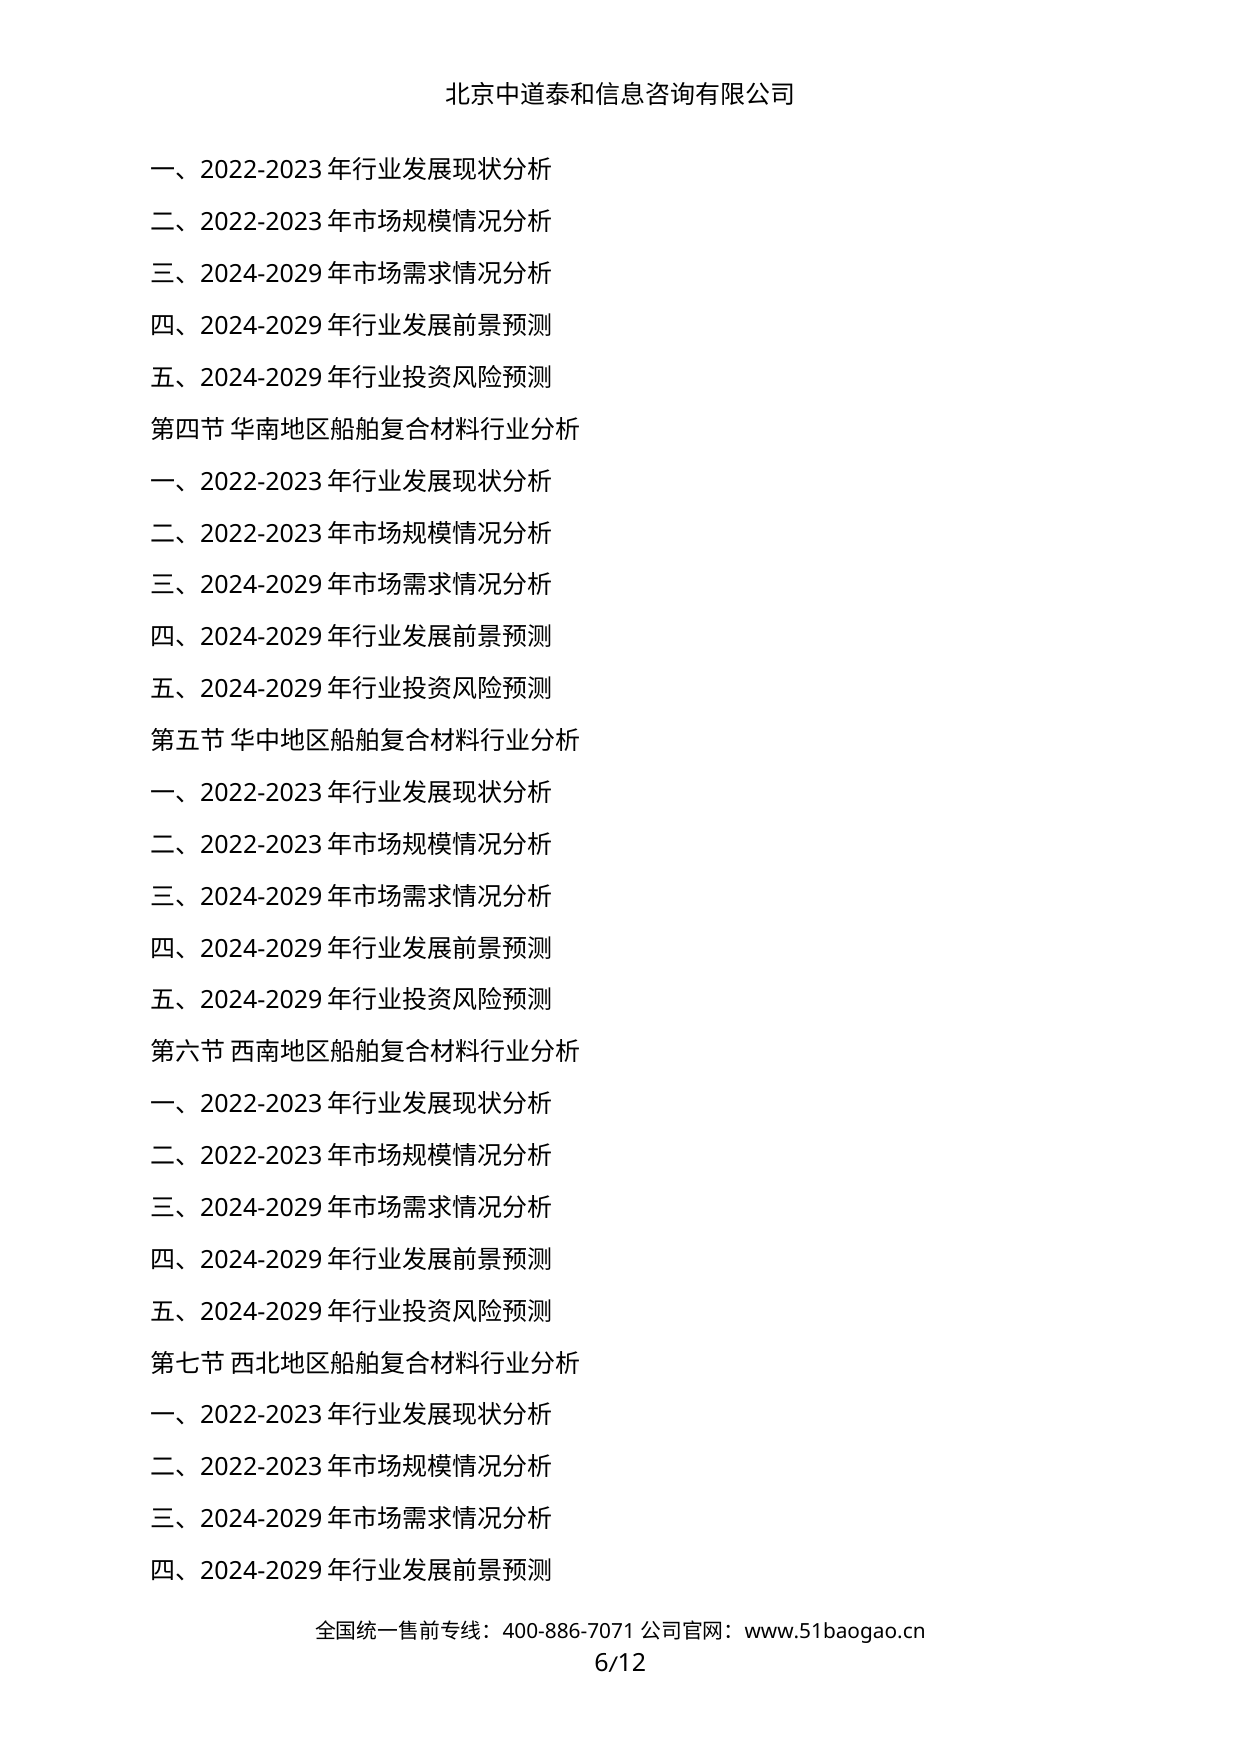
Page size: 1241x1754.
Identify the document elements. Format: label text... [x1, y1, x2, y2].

text 五、2024-2029年行业投资风险预测 [150, 980, 1090, 1016]
text 一、2022-2023年行业发展现状分析 [150, 461, 1090, 497]
text 一、2022-2023年行业发展现状分析 [150, 150, 1090, 186]
text 二、2022-2023年市场规模情况分析 [150, 202, 1090, 238]
text 二、2022-2023年市场规模情况分析 [150, 824, 1090, 861]
text 四、2024-2029年行业发展前景预测 [150, 1551, 1090, 1587]
text 三、2024-2029年市场需求情况分析 [150, 254, 1090, 290]
text 三、2024-2029年市场需求情况分析 [150, 1187, 1090, 1224]
text 五、2024-2029年行业投资风险预测 [150, 1291, 1090, 1327]
text 一、2022-2023年行业发展现状分析 [150, 1395, 1090, 1431]
text 五、2024-2029年行业投资风险预测 [150, 357, 1090, 394]
text 四、2024-2029年行业发展前景预测 [150, 306, 1090, 342]
text 五、2024-2029年行业投资风险预测 [150, 669, 1090, 705]
text 第五节 华中地区船舶复合材料行业分析 [150, 721, 1090, 757]
text 第七节 西北地区船舶复合材料行业分析 [150, 1343, 1090, 1379]
text 三、2024-2029年市场需求情况分析 [150, 1499, 1090, 1535]
text 二、2022-2023年市场规模情况分析 [150, 1447, 1090, 1483]
text 三、2024-2029年市场需求情况分析 [150, 876, 1090, 912]
text 四、2024-2029年行业发展前景预测 [150, 1239, 1090, 1276]
text 四、2024-2029年行业发展前景预测 [150, 928, 1090, 964]
text 三、2024-2029年市场需求情况分析 [150, 565, 1090, 601]
text 二、2022-2023年市场规模情况分析 [150, 1136, 1090, 1172]
text 四、2024-2029年行业发展前景预测 [150, 617, 1090, 653]
text 一、2022-2023年行业发展现状分析 [150, 772, 1090, 809]
text 一、2022-2023年行业发展现状分析 [150, 1084, 1090, 1120]
text 第六节 西南地区船舶复合材料行业分析 [150, 1032, 1090, 1068]
text 第四节 华南地区船舶复合材料行业分析 [150, 409, 1090, 446]
text 二、2022-2023年市场规模情况分析 [150, 513, 1090, 549]
